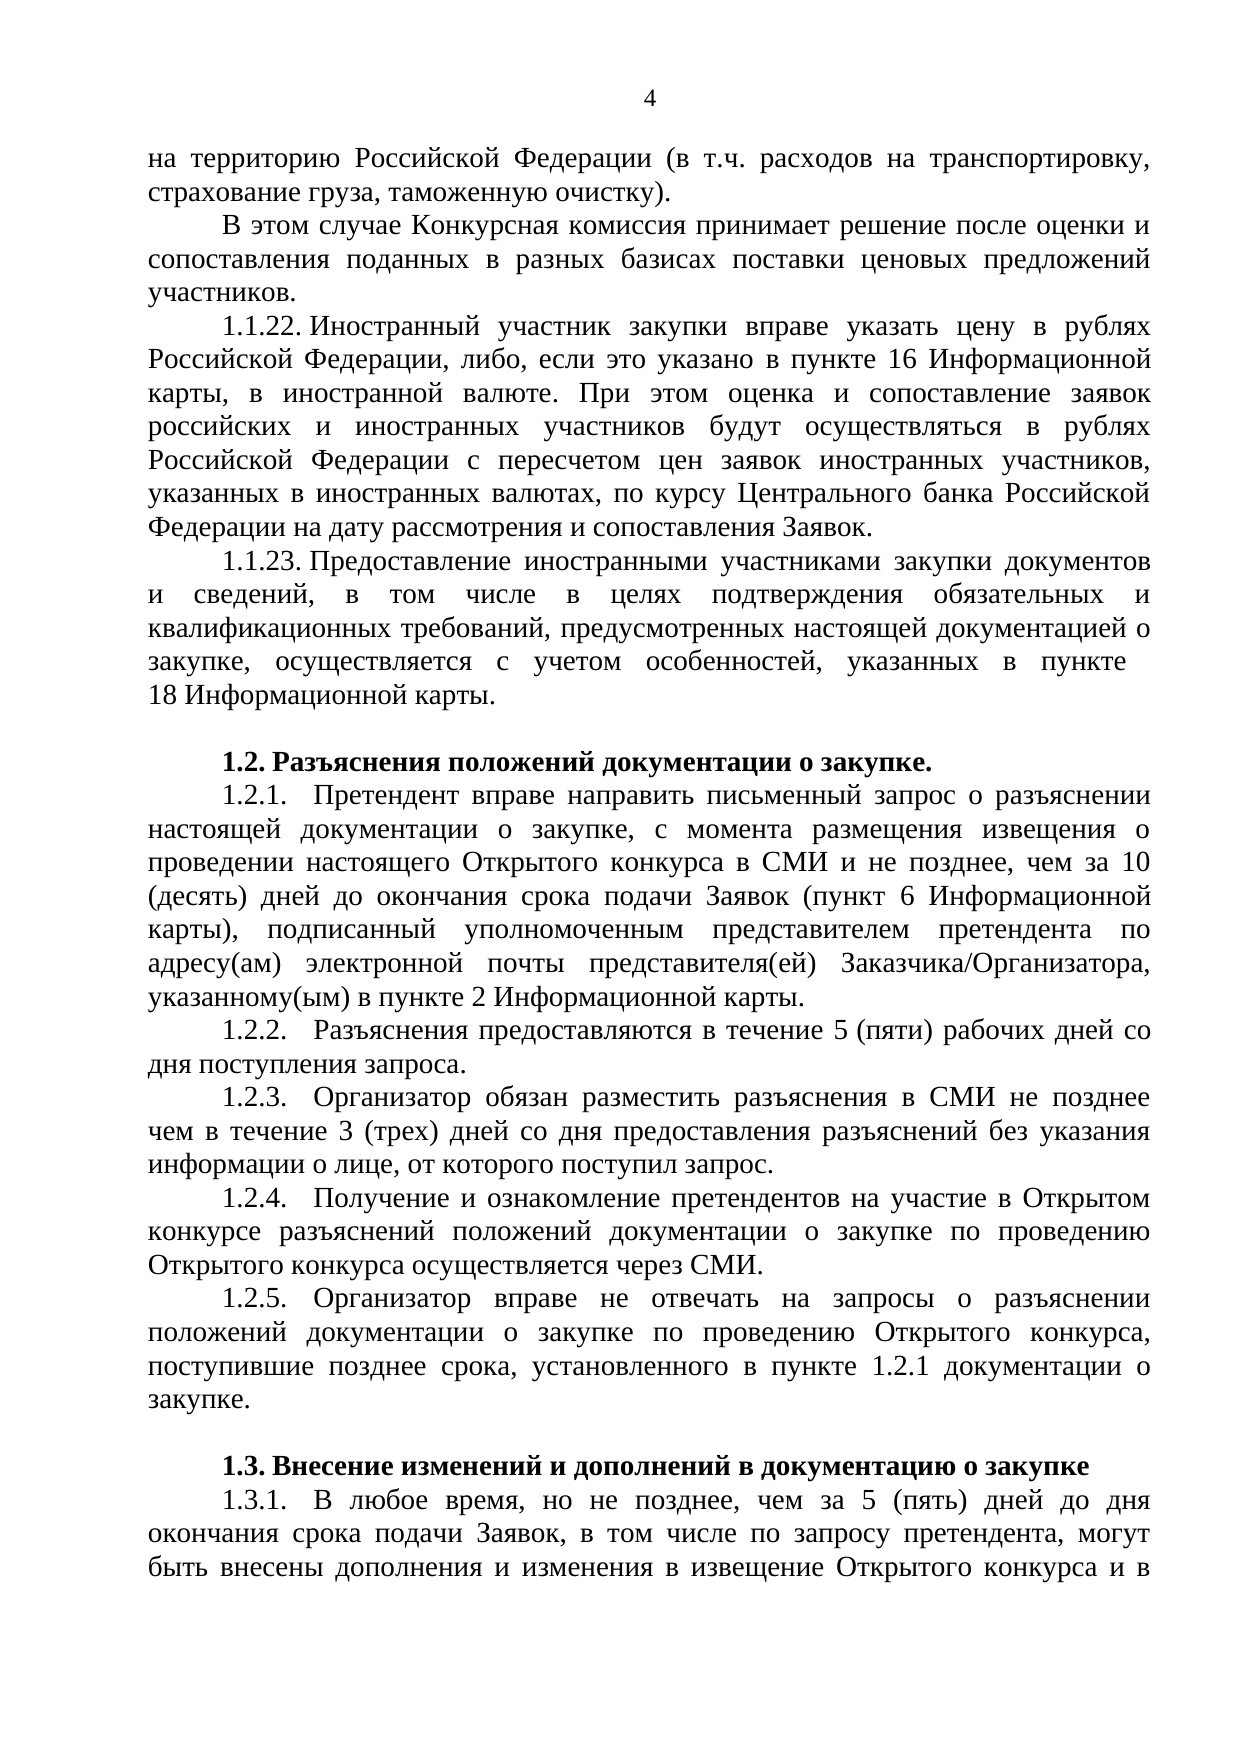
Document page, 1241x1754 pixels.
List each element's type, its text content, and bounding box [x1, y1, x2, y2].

list Претендент вправе направить письменный запрос о разъяснении настоящей документации о закупке, с момента размещения извещения о проведении настоящего Открытого конкурса в СМИ и не позднее, чем за 10 (десять) дней до окончания срока подачи Заявок (пункт 6 Информационной карты), подписанный уполномоченным представителем претендента по адресу(ам) электронной почты представителя(ей) Заказчика/Организатора, указанному(ым) в пункте 2 Информационной карты. [148, 777, 1152, 1012]
list Внесение изменений и дополнений в документацию о закупке [148, 1448, 1152, 1482]
list Иностранный участник закупки вправе указать цену в рублях Российской Федерации, либо, если это указано в пункте 16 Информационной карты, в иностранной валюте. При этом оценка и сопоставление заявок российских и иностранных участников будут осуществляться в рублях Российской Федерации с пересчетом цен заявок иностранных участников, указанных в иностранных валютах, по курсу Центрального банка Российской Федерации на дату рассмотрения и сопоставления Заявок. [148, 308, 1152, 543]
text В этом случае Конкурсная комиссия принимает решение после оценки и сопоставления поданных в разных базисах поставки ценовых предложений участников. [148, 207, 1152, 308]
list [148, 140, 1152, 207]
list Организатор обязан разместить разъяснения в СМИ не позднее чем в течение 3 (трех) дней со дня предоставления разъяснений без указания информации о лице, от которого поступил запрос. [148, 1079, 1152, 1180]
list Разъяснения положений документации о закупке. [148, 744, 1152, 777]
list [148, 1482, 1152, 1582]
list Разъяснения предоставляются в течение 5 (пяти) рабочих дней со дня поступления запроса. [148, 1012, 1152, 1079]
list Получение и ознакомление претендентов на участие в Открытом конкурсе разъяснений положений документации о закупке по проведению Открытого конкурса осуществляется через СМИ. [148, 1180, 1152, 1281]
list Организатор вправе не отвечать на запросы о разъяснении положений документации о закупке по проведению Открытого конкурса, поступившие позднее срока, установленного в пункте 1.2.1 документации о закупке. [148, 1281, 1152, 1415]
list Предоставление иностранными участниками закупки документов и сведений, в том числе в целях подтверждения обязательных и квалификационных требований, предусмотренных настоящей документацией о закупке, осуществляется с учетом особенностей, указанных в пункте 18 Информационной карты. [148, 543, 1152, 710]
